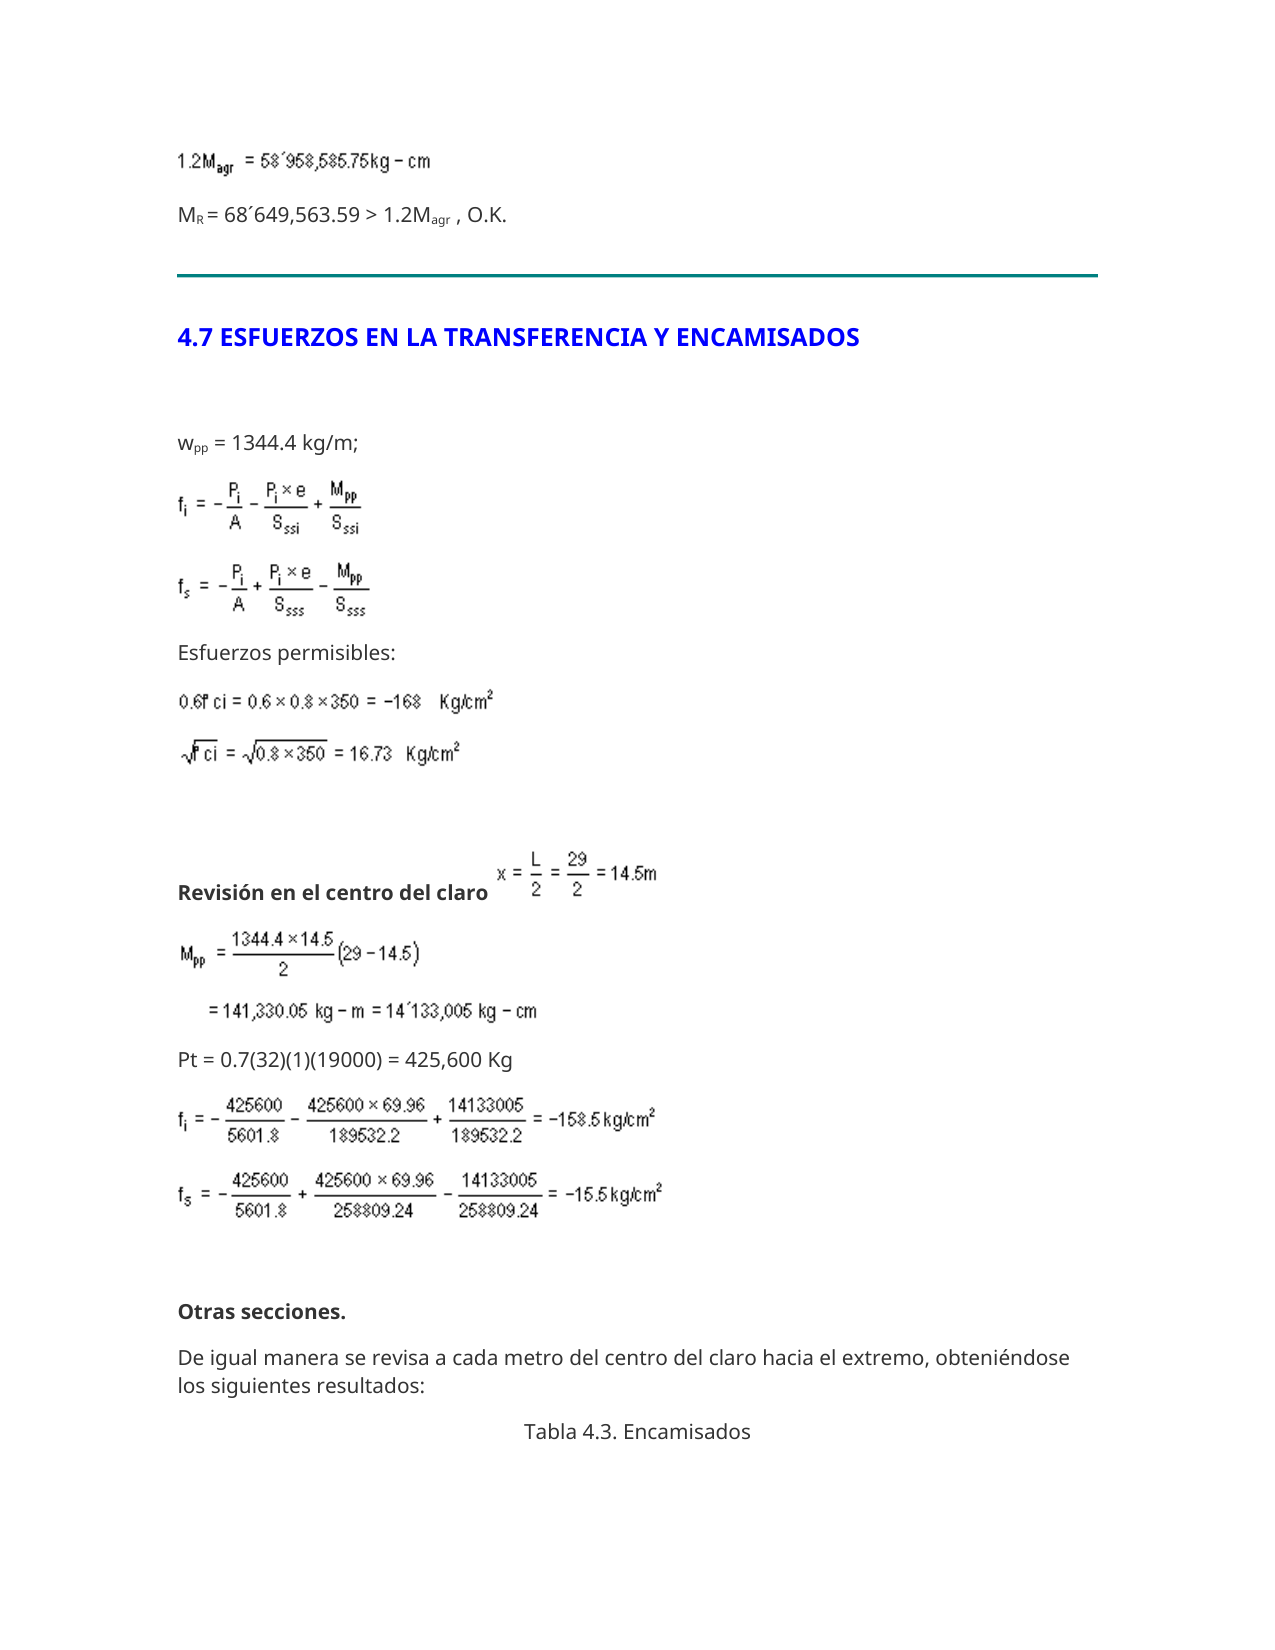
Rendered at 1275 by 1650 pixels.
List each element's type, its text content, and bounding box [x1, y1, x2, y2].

picture [177, 473, 366, 539]
picture [177, 683, 499, 719]
picture [177, 1165, 668, 1224]
picture [177, 147, 436, 183]
picture [177, 924, 425, 981]
text De igual manera se revisa a cada metro del centro del claro hacia el extremo, obteniéndose los siguientes resultados: [177, 1343, 1098, 1400]
picture [177, 555, 373, 621]
picture [493, 845, 663, 901]
text Tabla 4.3. Encamisados [177, 1417, 1098, 1446]
picture [177, 997, 544, 1028]
picture [177, 1090, 661, 1149]
text Otras secciones. [177, 1297, 1098, 1326]
text wpp = 1344.4 kg/m; [177, 428, 1098, 456]
text Esfuerzos permisibles: [177, 638, 1098, 666]
text 4.7 ESFUERZOS EN LA TRANSFERENCIA Y ENCAMISADOS [177, 319, 1098, 411]
picture [177, 735, 464, 771]
text Pt = 0.7(32)(1)(19000) = 425,600 Kg [177, 1045, 1098, 1073]
text MR = 68´649,563.59 > 1.2Magr , O.K. [177, 200, 1098, 257]
text Revisión en el centro del claro [177, 845, 1098, 907]
